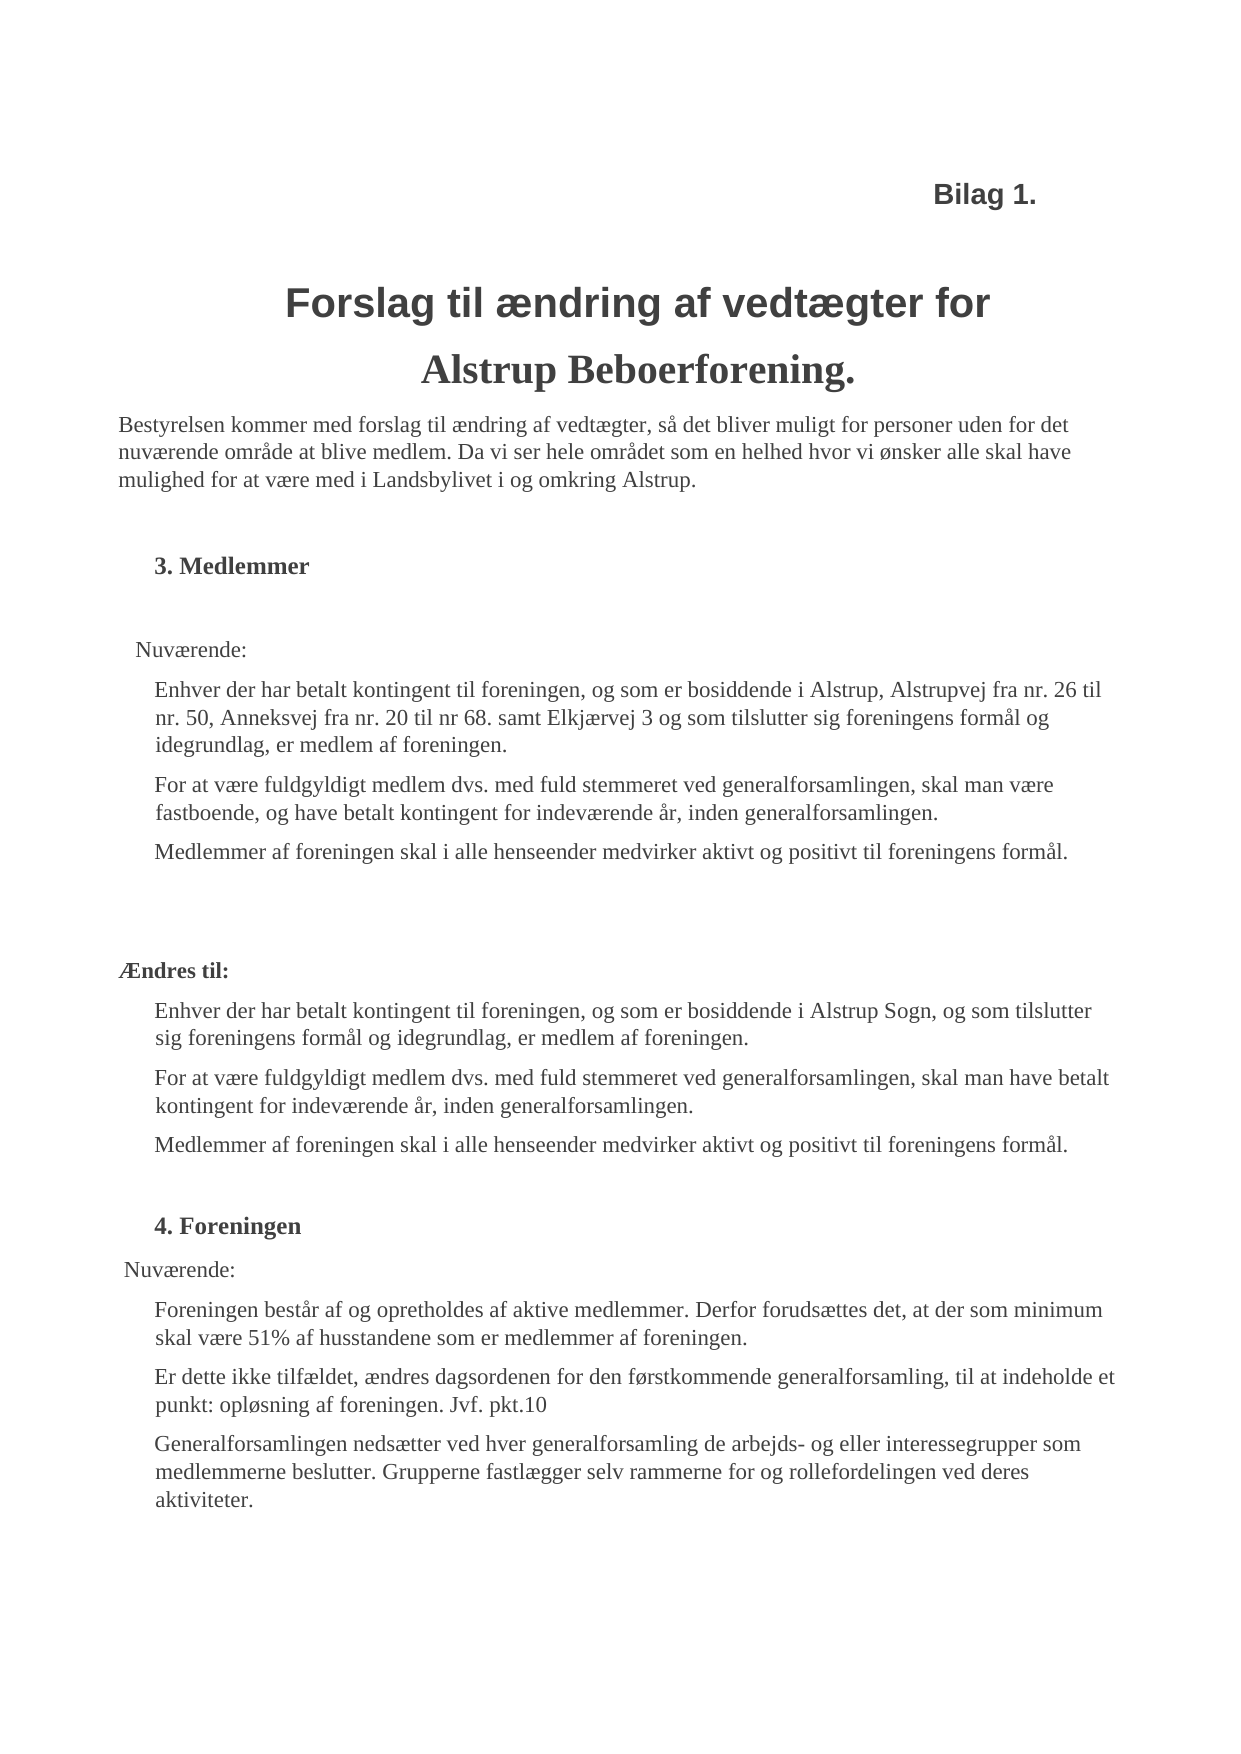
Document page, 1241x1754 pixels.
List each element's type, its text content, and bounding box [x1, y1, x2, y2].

text Ændres til: [118, 957, 1122, 983]
text Foreningen består af og opretholdes af aktive medlemmer. Derfor forudsættes det, at der som minimum skal være 51% af husstandene som er medlemmer af foreningen. [154, 1296, 1122, 1350]
text Enhver der har betalt kontingent til foreningen, og som er bosiddende i Alstrup Sogn, og som tilslutter sig foreningens formål og idegrundlag, er medlem af foreningen. [154, 997, 1122, 1051]
text For at være fuldgyldigt medlem dvs. med fuld stemmeret ved generalforsamlingen, skal man have betalt kontingent for indeværende år, inden generalforsamlingen. [154, 1064, 1122, 1118]
text Medlemmer af foreningen skal i alle henseender medvirker aktivt og positivt til foreningens formål. [154, 1131, 1122, 1158]
text For at være fuldgyldigt medlem dvs. med fuld stemmeret ved generalforsamlingen, skal man være fastboende, og have betalt kontingent for indeværende år, inden generalforsamlingen. [154, 771, 1122, 825]
text Bestyrelsen kommer med forslag til ændring af vedtægter, så det bliver muligt for personer uden for det nuværende område at blive medlem. Da vi ser hele området som en helhed hvor vi ønsker alle skal have mulighed for at være med i Landsbylivet i og omkring Alstrup. [118, 411, 1122, 492]
subtitle Forslag til ændring af vedtægter for [154, 278, 1122, 326]
text Nuværende: [118, 636, 1122, 663]
text Nuværende: [118, 1256, 1122, 1283]
text Medlemmer af foreningen skal i alle henseender medvirker aktivt og positivt til foreningens formål. [154, 838, 1122, 864]
text Enhver der har betalt kontingent til foreningen, og som er bosiddende i Alstrup, Alstrupvej fra nr. 26 til nr. 50, Anneksvej fra nr. 20 til nr 68. samt Elkjærvej 3 og som tilslutter sig foreningens formål og idegrundlag, er medlem af foreningen. [154, 676, 1122, 758]
subtitle 3. Medlemmer [154, 551, 1122, 580]
subtitle Bilag 1. [154, 177, 1122, 211]
subtitle 4. Foreningen [154, 1211, 1122, 1239]
text Er dette ikke tilfældet, ændres dagsordenen for den førstkommende generalforsamling, til at indeholde et punkt: opløsning af foreningen. Jvf. pkt.10 [154, 1363, 1122, 1417]
subtitle Alstrup Beboerforening. [154, 344, 1122, 392]
